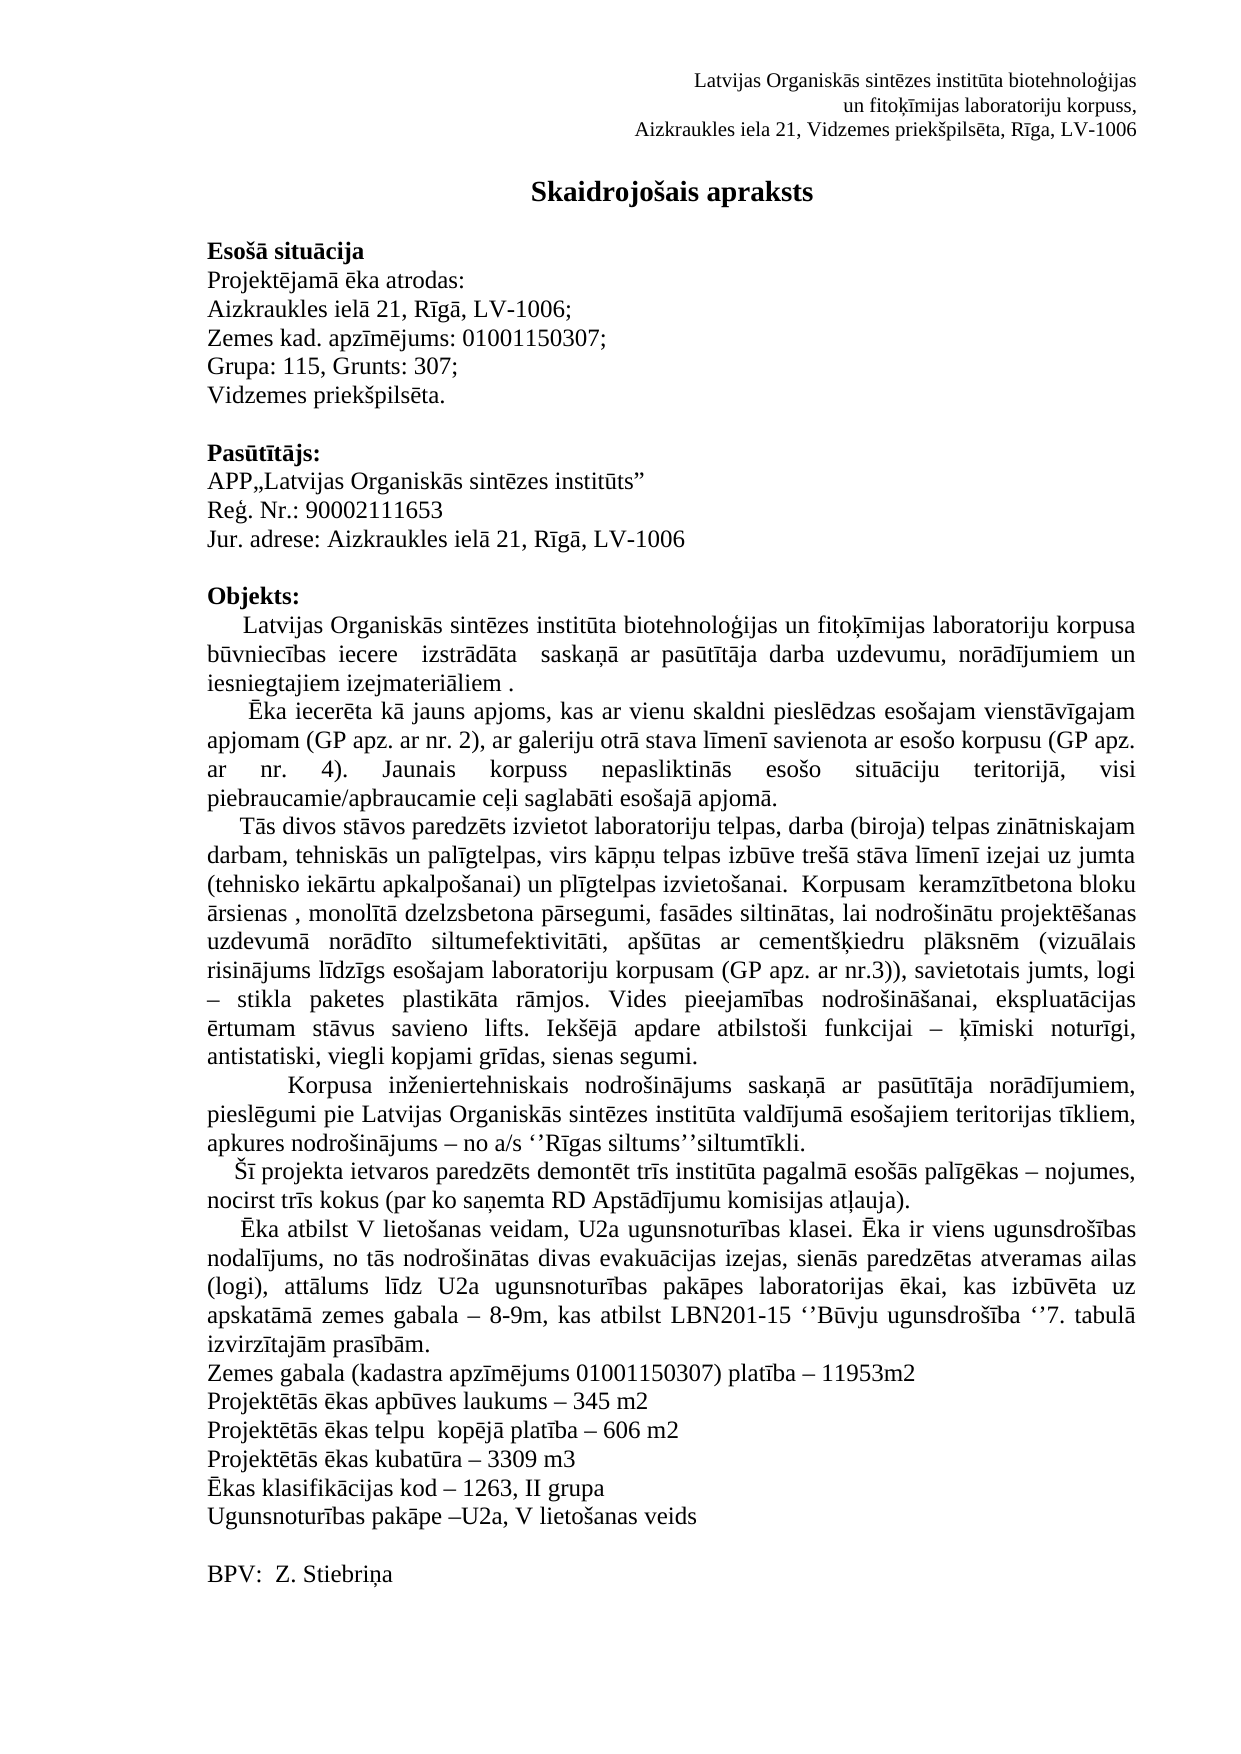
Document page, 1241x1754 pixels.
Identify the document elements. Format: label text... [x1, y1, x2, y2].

text Šī projekta ietvaros paredzēts demontēt trīs institūta pagalmā esošās palīgēkas – nojumes, nocirst trīs kokus (par ko saņemta RD Apstādījumu komisijas atļauja). [207, 1156, 1137, 1214]
text Reģ. Nr.: 90002111653 [207, 495, 1137, 524]
text Zemes gabala (kadastra apzīmējums 01001150307) platība – 11953m2 [207, 1358, 1137, 1386]
text Aizkraukles iela 21, Vidzemes priekšpilsēta, Rīga, LV-1006 [207, 117, 1137, 141]
text Ēkas klasifikācijas kod – 1263, II grupa [207, 1473, 1137, 1501]
text Jur. adrese: Aizkraukles ielā 21, Rīgā, LV-1006 [207, 524, 1137, 553]
text Projektētās ēkas apbūves laukums – 345 m2 [207, 1386, 1137, 1415]
text Projektējamā ēka atrodas: [207, 265, 1137, 294]
text Projektētās ēkas telpu kopējā platība – 606 m2 [207, 1415, 1137, 1444]
text Projektētās ēkas kubatūra – 3309 m3 [207, 1444, 1137, 1473]
text un fitoķīmijas laboratoriju korpuss, [207, 92, 1137, 117]
text Pasūtītājs: [207, 438, 1137, 466]
text Esošā situācija [207, 236, 1137, 265]
text Ugunsnoturības pakāpe –U2a, V lietošanas veids [207, 1501, 1137, 1530]
text Ēka iecerēta kā jauns apjoms, kas ar vienu skaldni pieslēdzas esošajam vienstāvīgajam apjomam (GP apz. ar nr. 2), ar galeriju otrā stava līmenī savienota ar esošo korpusu (GP apz. ar nr. 4). Jaunais korpuss nepasliktinās esošo situāciju teritorijā, visi piebraucamie/apbraucamie ceļi saglabāti esošajā apjomā. [207, 696, 1137, 811]
subtitle Skaidrojošais apraksts [207, 174, 1137, 208]
text Aizkraukles ielā 21, Rīgā, LV-1006; [207, 294, 1137, 323]
text Grupa: 115, Grunts: 307; [207, 351, 1137, 380]
text Zemes kad. apzīmējums: 01001150307; [207, 323, 1137, 351]
text Vidzemes priekšpilsēta. [207, 380, 1137, 409]
text Objekts: [207, 581, 1137, 610]
text Latvijas Organiskās sintēzes institūta biotehnoloģijas [207, 68, 1137, 92]
text APP„Latvijas Organiskās sintēzes institūts” [207, 466, 1137, 495]
text Ēka atbilst V lietošanas veidam, U2a ugunsnoturības klasei. Ēka ir viens ugunsdrošības nodalījums, no tās nodrošinātas divas evakuācijas izejas, sienās paredzētas atveramas ailas (logi), attālums līdz U2a ugunsnoturības pakāpes laboratorijas ēkai, kas izbūvēta uz apskatāmā zemes gabala – 8-9m, kas atbilst LBN201-15 ‘’Būvju ugunsdrošība ‘’7. tabulā izvirzītajām prasībām. [207, 1214, 1137, 1358]
text Tās divos stāvos paredzēts izvietot laboratoriju telpas, darba (biroja) telpas zinātniskajam darbam, tehniskās un palīgtelpas, virs kāpņu telpas izbūve trešā stāva līmenī izejai uz jumta (tehnisko iekārtu apkalpošanai) un plīgtelpas izvietošanai. Korpusam keramzītbetona bloku ārsienas , monolītā dzelzsbetona pārsegumi, fasādes siltinātas, lai nodrošinātu projektēšanas uzdevumā norādīto siltumefektivitāti, apšūtas ar cementšķiedru plāksnēm (vizuālais risinājums līdzīgs esošajam laboratoriju korpusam (GP apz. ar nr.3)), savietotais jumts, logi – stikla paketes plastikāta rāmjos. Vides pieejamības nodrošināšanai, ekspluatācijas ērtumam stāvus savieno lifts. Iekšējā apdare atbilstoši funkcijai – ķīmiski noturīgi, antistatiski, viegli kopjami grīdas, sienas segumi. [207, 811, 1137, 1070]
text Korpusa inženiertehniskais nodrošinājums saskaņā ar pasūtītāja norādījumiem, pieslēgumi pie Latvijas Organiskās sintēzes institūta valdījumā esošajiem teritorijas tīkliem, apkures nodrošinājums – no a/s ‘’Rīgas siltums’’siltumtīkli. [207, 1070, 1137, 1156]
text Latvijas Organiskās sintēzes institūta biotehnoloģijas un fitoķīmijas laboratoriju korpusa būvniecības iecere izstrādāta saskaņā ar pasūtītāja darba uzdevumu, norādījumiem un iesniegtajiem izejmateriāliem . [207, 610, 1137, 696]
text BPV: Z. Stiebriņa [207, 1559, 1137, 1588]
